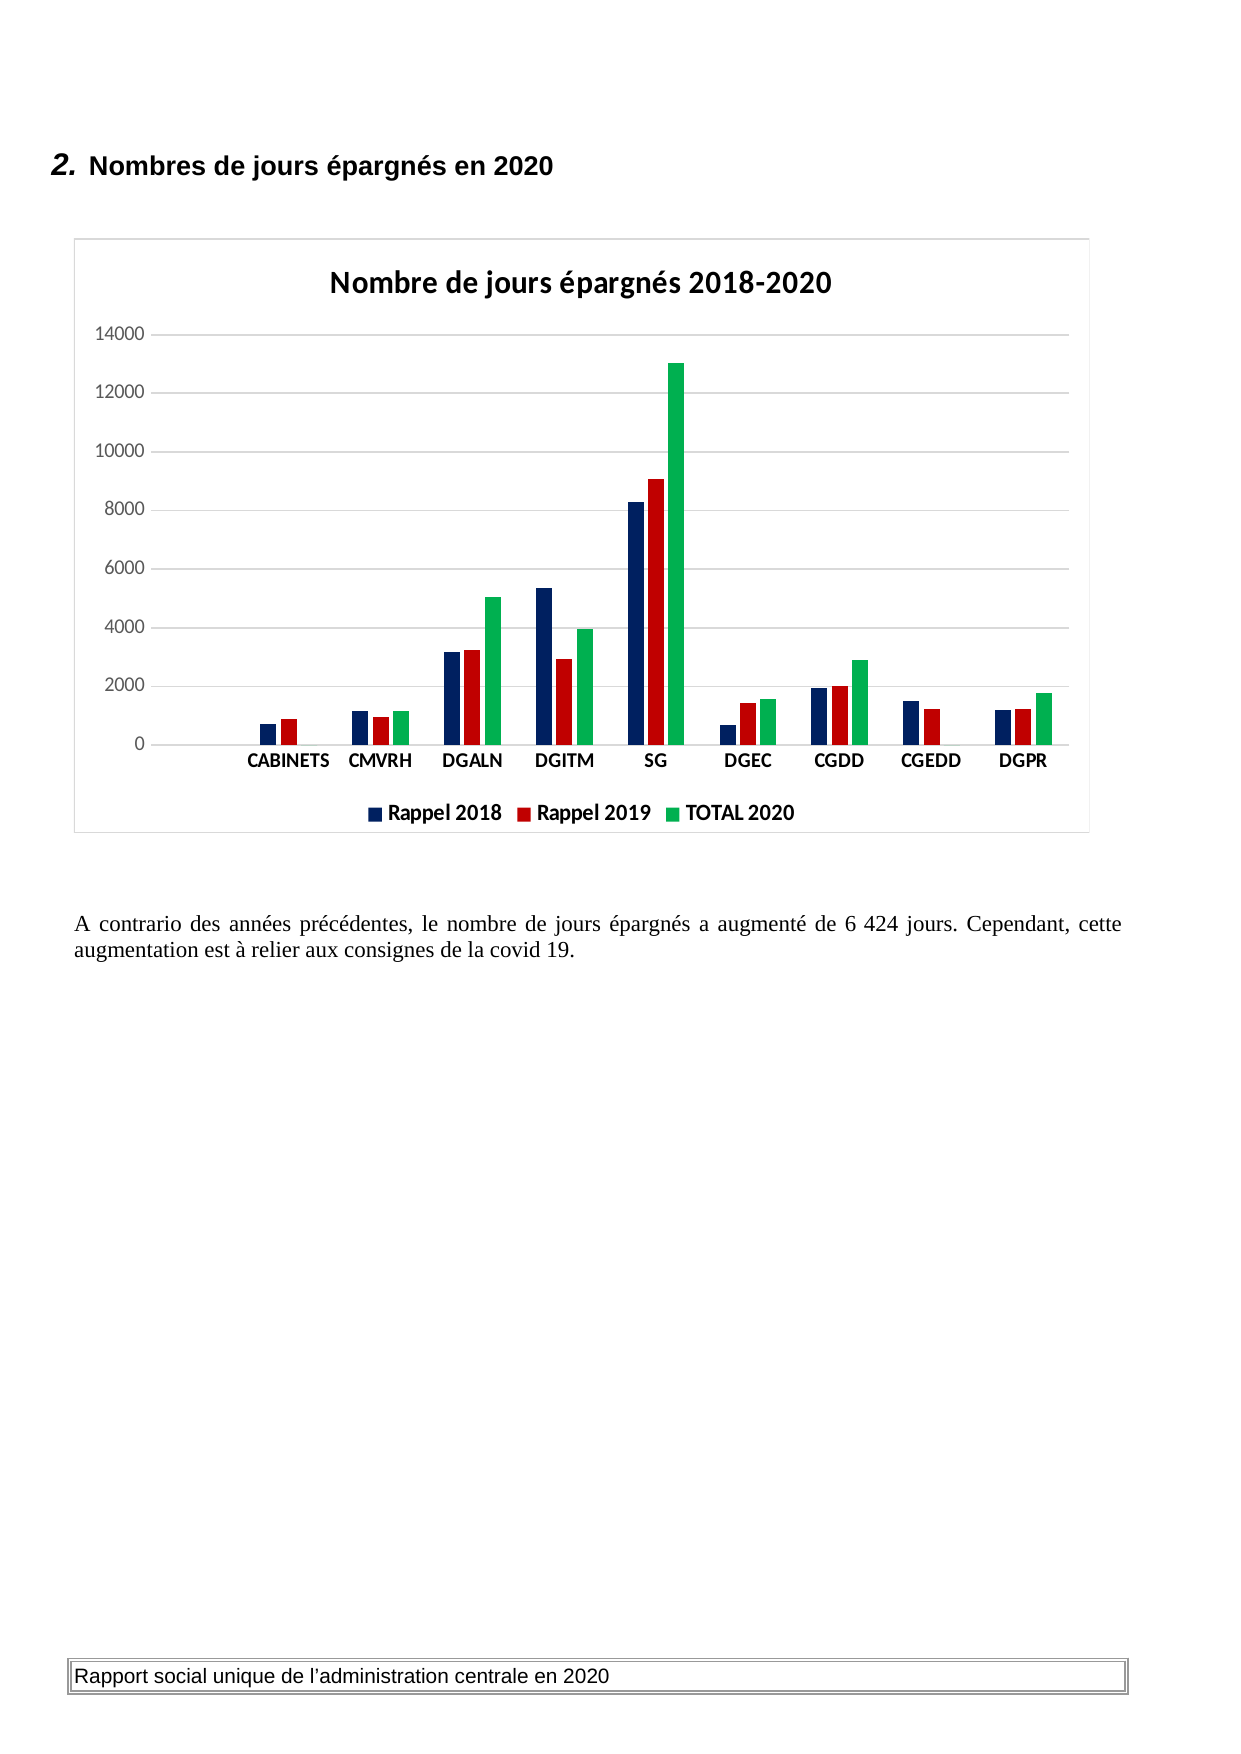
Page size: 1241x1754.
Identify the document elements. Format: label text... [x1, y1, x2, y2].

text A contrario des années précédentes, le nombre de jours épargnés a augmenté de 6 424 jours. Cependant, cette augmentation est à relier aux consignes de la covid 19. [74, 910, 1122, 962]
list Nombres de jours épargnés en 2020 [51, 146, 1122, 182]
